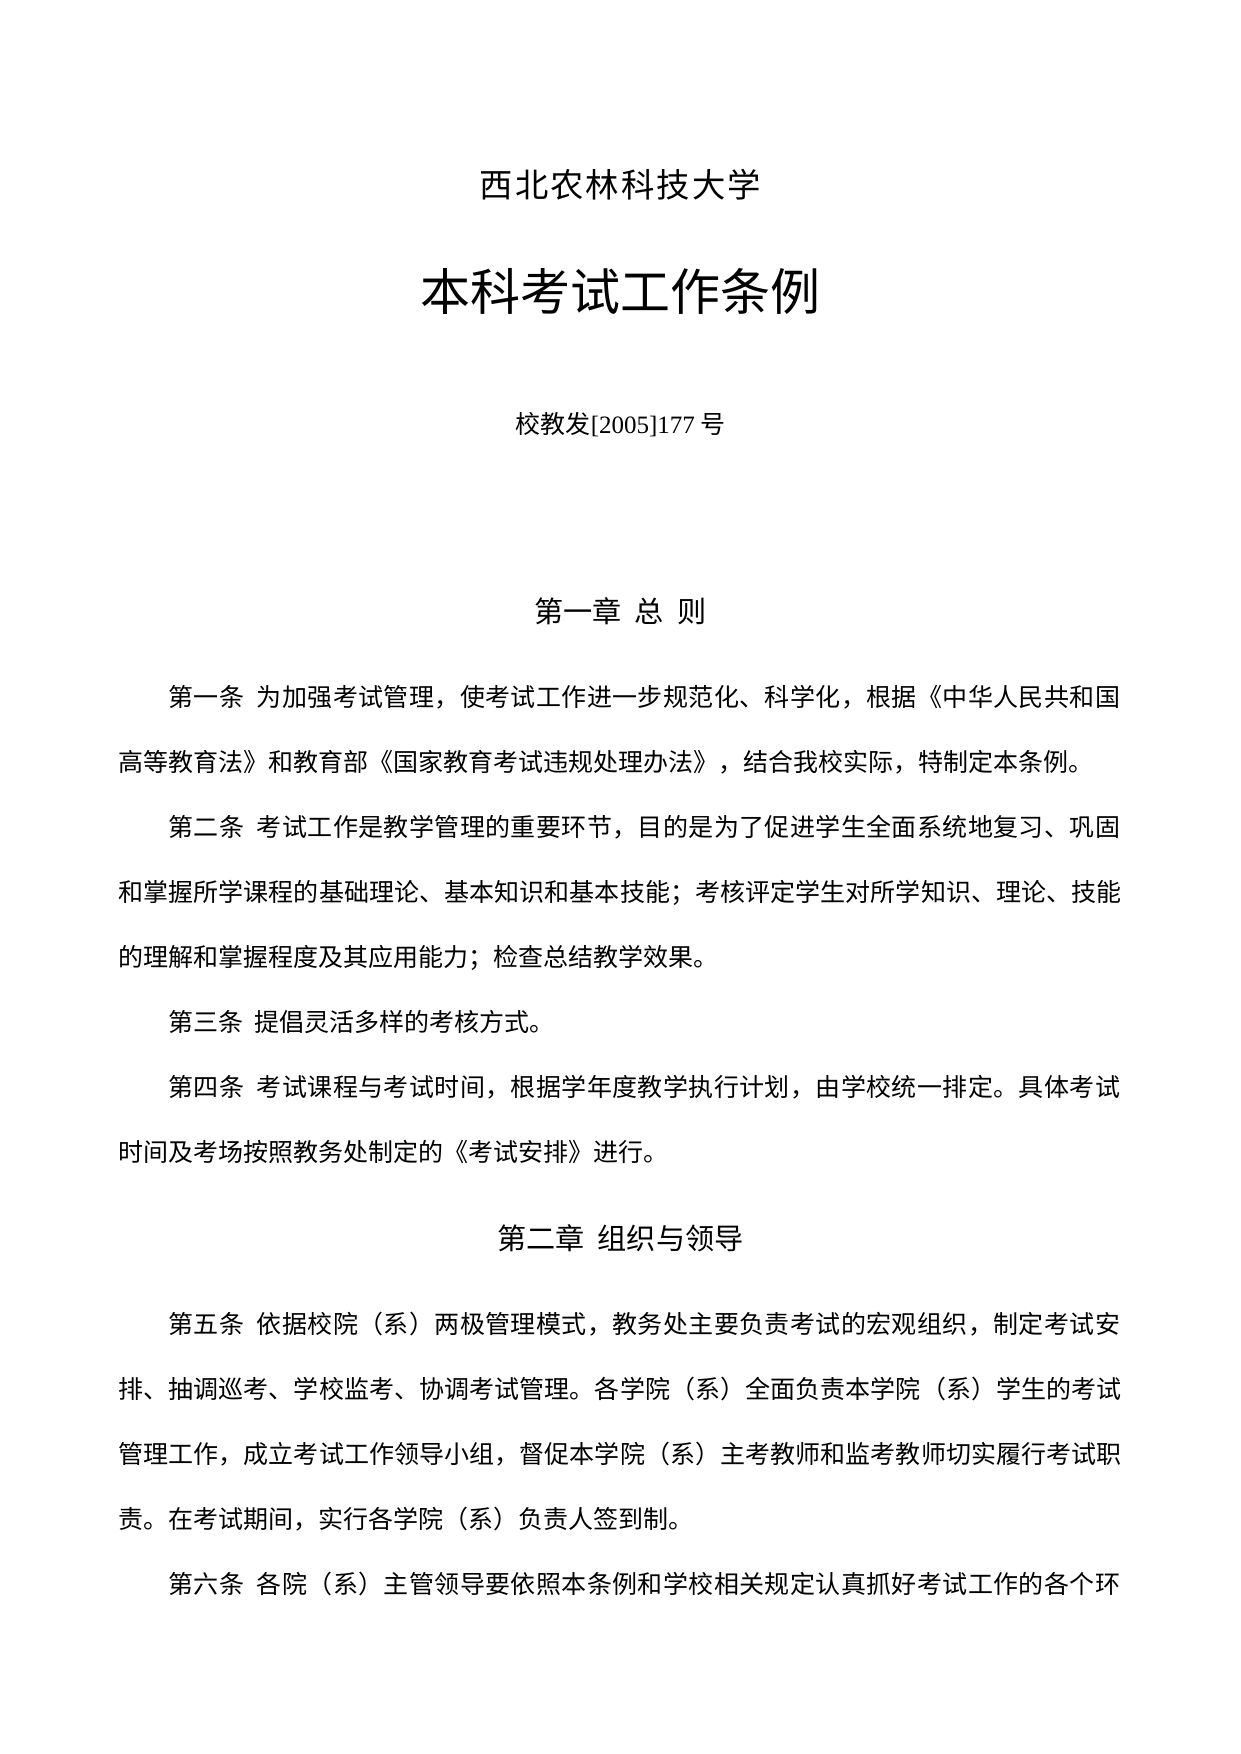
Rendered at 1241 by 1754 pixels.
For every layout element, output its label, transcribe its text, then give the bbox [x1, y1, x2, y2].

text 第一章 总 则 [118, 577, 1122, 642]
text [118, 1550, 1122, 1615]
text 第一条 为加强考试管理，使考试工作进一步规范化、科学化，根据《中华人民共和国高等教育法》和教育部《国家教育考试违规处理办法》，结合我校实际，特制定本条例。 [118, 663, 1122, 793]
text 第五条 依据校院（系）两极管理模式，教务处主要负责考试的宏观组织，制定考试安排、抽调巡考、学校监考、协调考试管理。各学院（系）全面负责本学院（系）学生的考试管理工作，成立考试工作领导小组，督促本学院（系）主考教师和监考教师切实履行考试职责。在考试期间，实行各学院（系）负责人签到制。 [118, 1290, 1122, 1550]
text 第二条 考试工作是教学管理的重要环节，目的是为了促进学生全面系统地复习、巩固和掌握所学课程的基础理论、基本知识和基本技能；考核评定学生对所学知识、理论、技能的理解和掌握程度及其应用能力；检查总结教学效果。 [118, 793, 1122, 988]
text 第三条 提倡灵活多样的考核方式。 [118, 988, 1122, 1053]
text 本科考试工作条例 [118, 240, 1122, 338]
text 西北农林科技大学 [118, 150, 1122, 215]
text 校教发[2005]177号 [118, 390, 1122, 455]
text 第二章 组织与领导 [118, 1204, 1122, 1269]
text 第四条 考试课程与考试时间，根据学年度教学执行计划，由学校统一排定。具体考试时间及考场按照教务处制定的《考试安排》进行。 [118, 1053, 1122, 1183]
